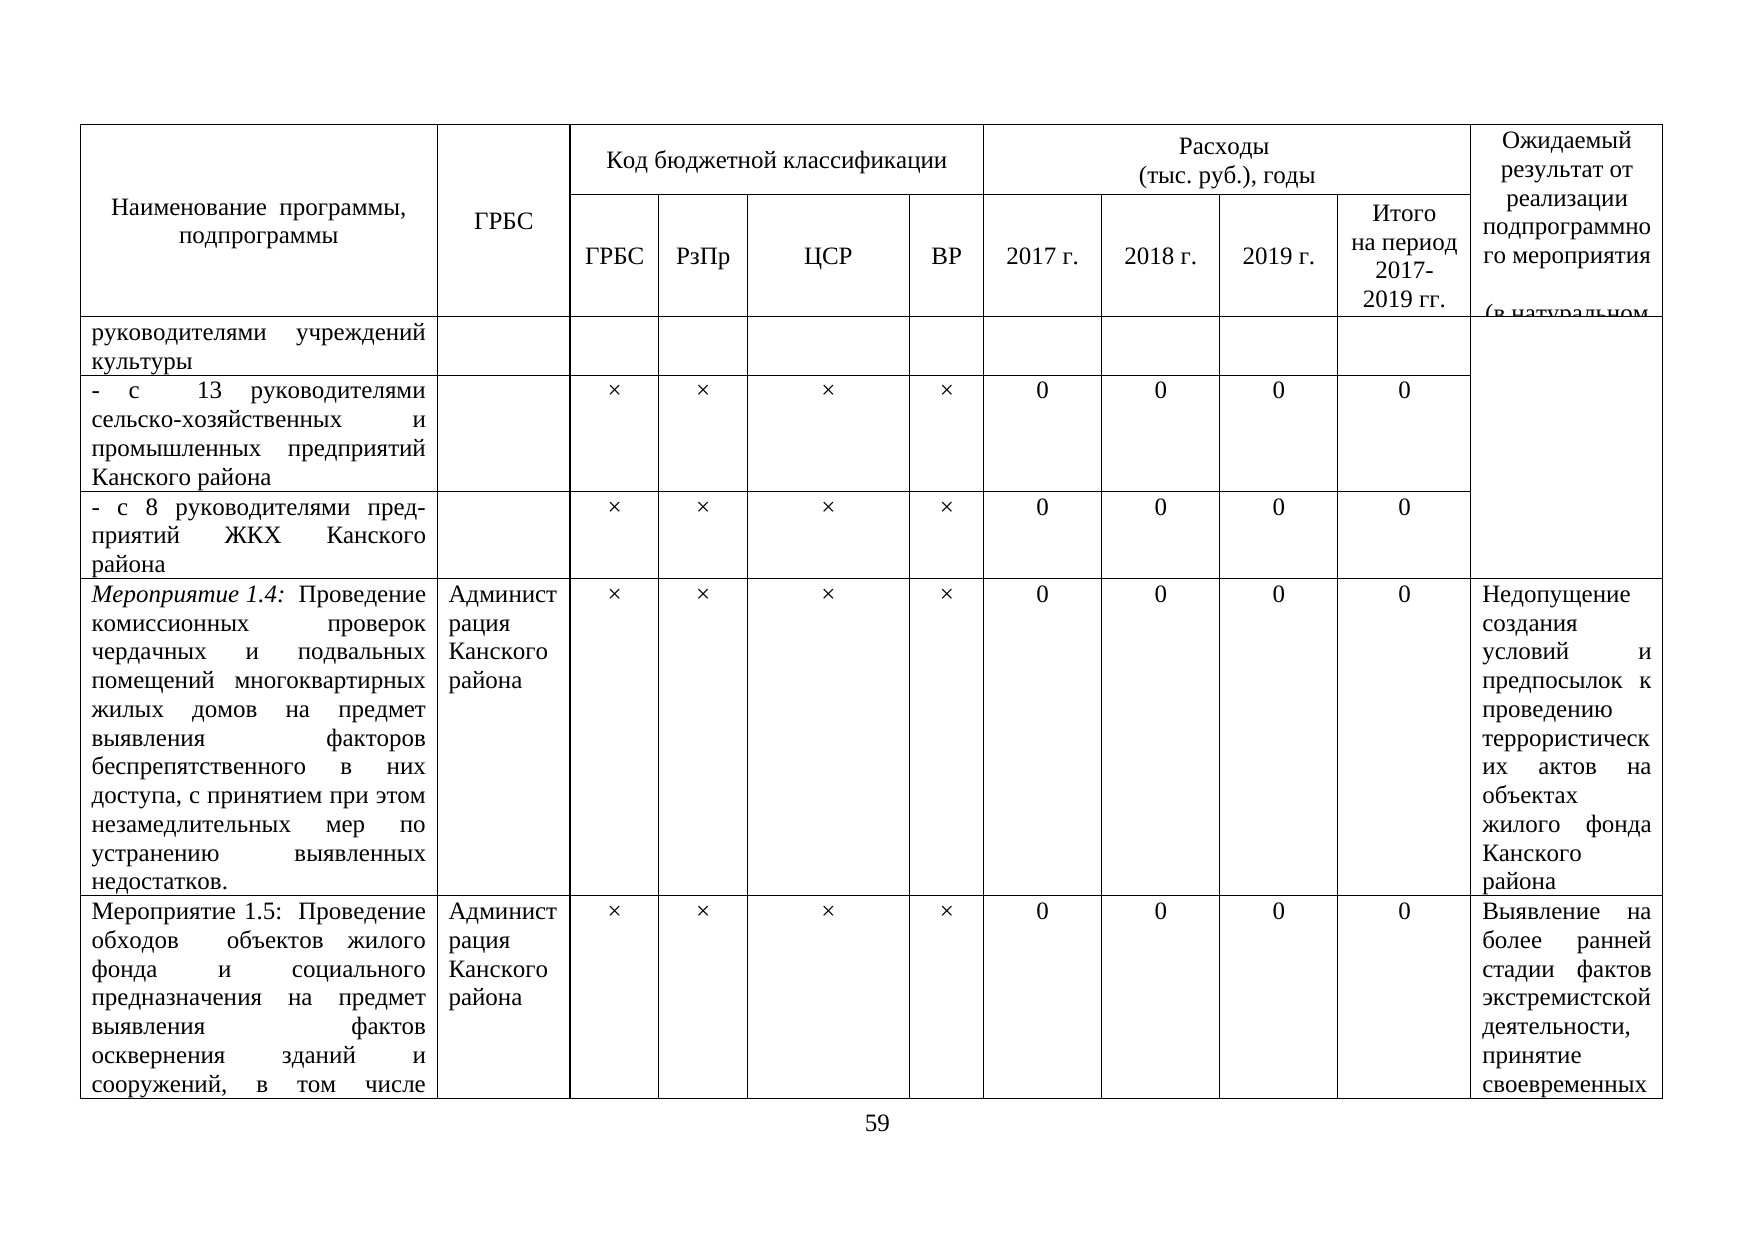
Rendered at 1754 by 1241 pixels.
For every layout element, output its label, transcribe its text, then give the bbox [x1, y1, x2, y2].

table_cell 0 [984, 579, 1101, 895]
table_cell 0 [984, 317, 1101, 374]
table_cell × [910, 896, 983, 1097]
table_cell 2019 г. [1220, 195, 1337, 316]
table_cell × [659, 896, 747, 1097]
table_cell 0 [984, 492, 1101, 578]
table_cell ВР [910, 195, 983, 316]
table_cell [438, 376, 569, 491]
table_cell [438, 317, 569, 374]
table_cell 0 [1338, 492, 1470, 578]
table_cell × [571, 896, 658, 1097]
table_header Наименование программы, подпрограммы [81, 125, 437, 316]
table_cell × [571, 317, 658, 374]
table_cell × [910, 376, 983, 491]
table_cell × [571, 579, 658, 895]
table_cell × [910, 492, 983, 578]
table_cell × [748, 376, 909, 491]
table_cell Администрация Канского района [438, 579, 569, 895]
table_cell × [748, 317, 909, 374]
table_cell Администрация Канского района [438, 896, 569, 1097]
table_cell ЦСР [748, 195, 909, 316]
table_cell РзПр [659, 195, 747, 316]
table_cell 2017 г. [984, 195, 1101, 316]
table_cell 0 [1338, 579, 1470, 895]
table_cell 0 [1338, 376, 1470, 491]
table_cell × [748, 896, 909, 1097]
table_header Код бюджетной классификации [571, 125, 983, 194]
table_cell × [659, 317, 747, 374]
table_cell 0 [1220, 579, 1337, 895]
table_cell × [571, 376, 658, 491]
table_header Ожидаемый результат от реализации подпрограммного мероприятия (в натуральном выражении) [1471, 125, 1662, 316]
table_header Расходы (тыс. руб.), годы [984, 125, 1470, 194]
table_cell × [659, 376, 747, 491]
table_cell ГРБС [571, 195, 658, 316]
table_cell 0 [1220, 492, 1337, 578]
table_cell × [910, 317, 983, 374]
table_cell 0 [1102, 579, 1219, 895]
table_cell Итого на период 2017- 2019 гг. [1338, 195, 1470, 316]
table_cell 0 [1102, 317, 1219, 374]
table_cell 0 [1102, 376, 1219, 491]
table_cell 0 [1102, 492, 1219, 578]
table_cell 2018 г. [1102, 195, 1219, 316]
table_header ГРБС [438, 125, 569, 316]
table_cell - с 8 руководителями пред-приятий ЖКХ Канского района [81, 492, 437, 578]
table_cell 0 [1220, 896, 1337, 1097]
table_cell 0 [1338, 896, 1470, 1097]
table_cell × [659, 579, 747, 895]
table_cell Мероприятие 1.4: Проведение комиссионных проверок чердачных и подвальных помещений многоквартирных жилых домов на предмет выявления факторов беспрепятственного в них доступа, с принятием при этом незамедлительных мер по устранению выявленных недостатков. [81, 579, 437, 895]
table_cell 0 [1338, 317, 1470, 374]
table_cell - с 55 руководителями учреждений образования Канского района и 84 руководителями учреждений культуры [81, 317, 437, 374]
table_cell × [910, 579, 983, 895]
table_cell 0 [1220, 376, 1337, 491]
table_cell 0 [984, 896, 1101, 1097]
table_cell - с 13 руководителями сельско-хозяйственных и промышленных предприятий Канского района [81, 376, 437, 491]
table_cell 0 [1220, 317, 1337, 374]
table_cell × [659, 492, 747, 578]
table_cell Недопущение создания условий и предпосылок к проведению террористических актов на объектах жилого фонда Канского района [1471, 579, 1662, 895]
table_cell × [748, 579, 909, 895]
table_cell × [571, 492, 658, 578]
table_cell × [748, 492, 909, 578]
table_cell 0 [1102, 896, 1219, 1097]
table_cell [438, 492, 569, 578]
table_cell 0 [984, 376, 1101, 491]
